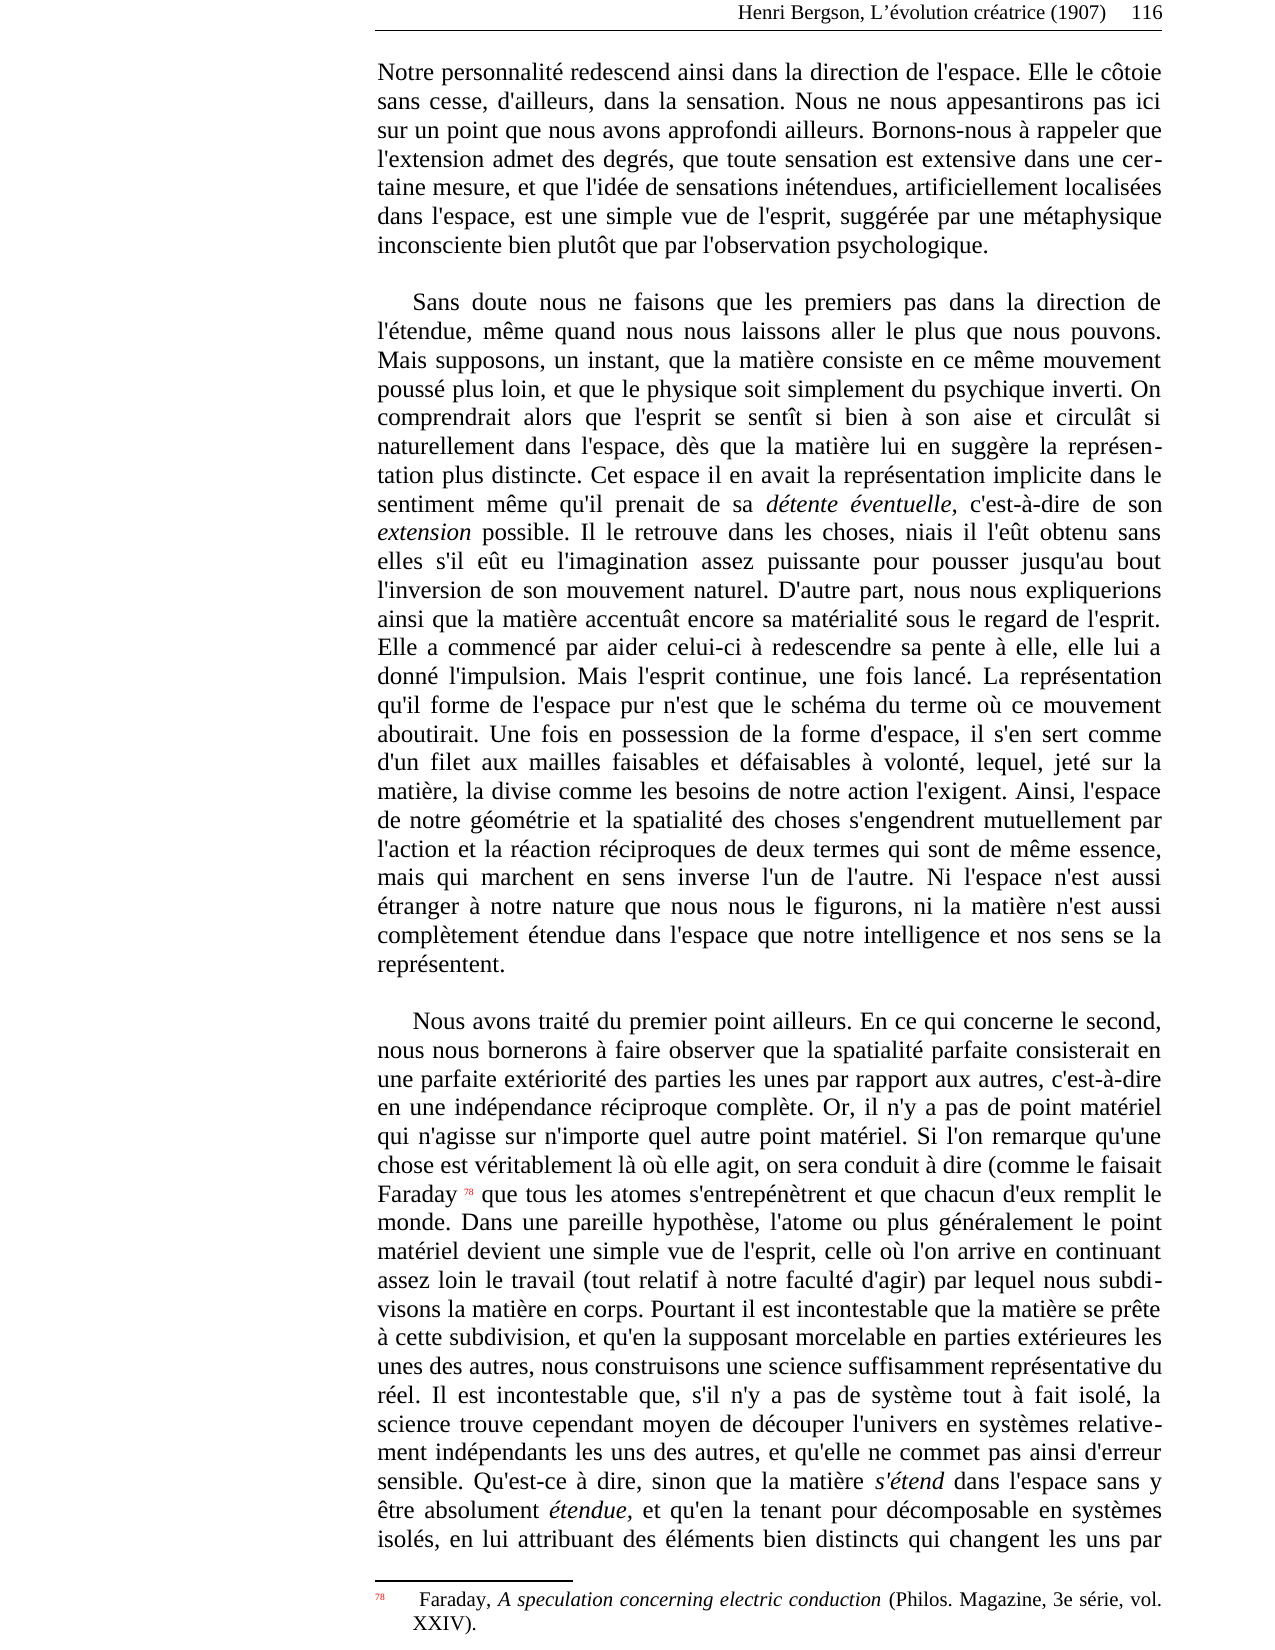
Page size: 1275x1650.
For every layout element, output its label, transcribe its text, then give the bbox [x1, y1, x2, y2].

text Sans doute nous ne faisons que les premiers pas dans la direction de l'étendue, même quand nous nous laissons aller le plus que nous pouvons. Mais supposons, un instant, que la matière consiste en ce même mouvement poussé plus loin, et que le physique soit simplement du psychique inverti. On comprendrait alors que l'esprit se sentît si bien à son aise et circulât si naturellement dans l'espace, dès que la matière lui en suggère la représentation plus distincte. Cet espace il en avait la représentation implicite dans le sentiment même qu'il prenait de sa détente éventuelle, c'est-à-dire de son extension possible. Il le retrouve dans les choses, niais il l'eût obtenu sans elles s'il eût eu l'imagination assez puissante pour pousser jusqu'au bout l'inversion de son mouvement naturel. D'autre part, nous nous expliquerions ainsi que la matière accentuât encore sa matérialité sous le regard de l'esprit. Elle a commencé par aider celui-ci à redescendre sa pente à elle, elle lui a donné l'impulsion. Mais l'esprit continue, une fois lancé. La représentation qu'il forme de l'espace pur n'est que le schéma du terme où ce mouvement aboutirait. Une fois en possession de la forme d'espace, il s'en sert comme d'un filet aux mailles faisables et défaisables à volonté, lequel, jeté sur la matière, la divise comme les besoins de notre action l'exigent. Ainsi, l'espace de notre géométrie et la spatialité des choses s'engendrent mutuellement par l'action et la réaction réciproques de deux termes qui sont de même essence, mais qui marchent en sens inverse l'un de l'autre. Ni l'espace n'est aussi étranger à notre nature que nous nous le figurons, ni la matière n'est aussi complètement étendue dans l'espace que notre intelligence et nos sens se la représentent. [377, 287, 1162, 977]
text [377, 1006, 1162, 1552]
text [377, 57, 1162, 259]
